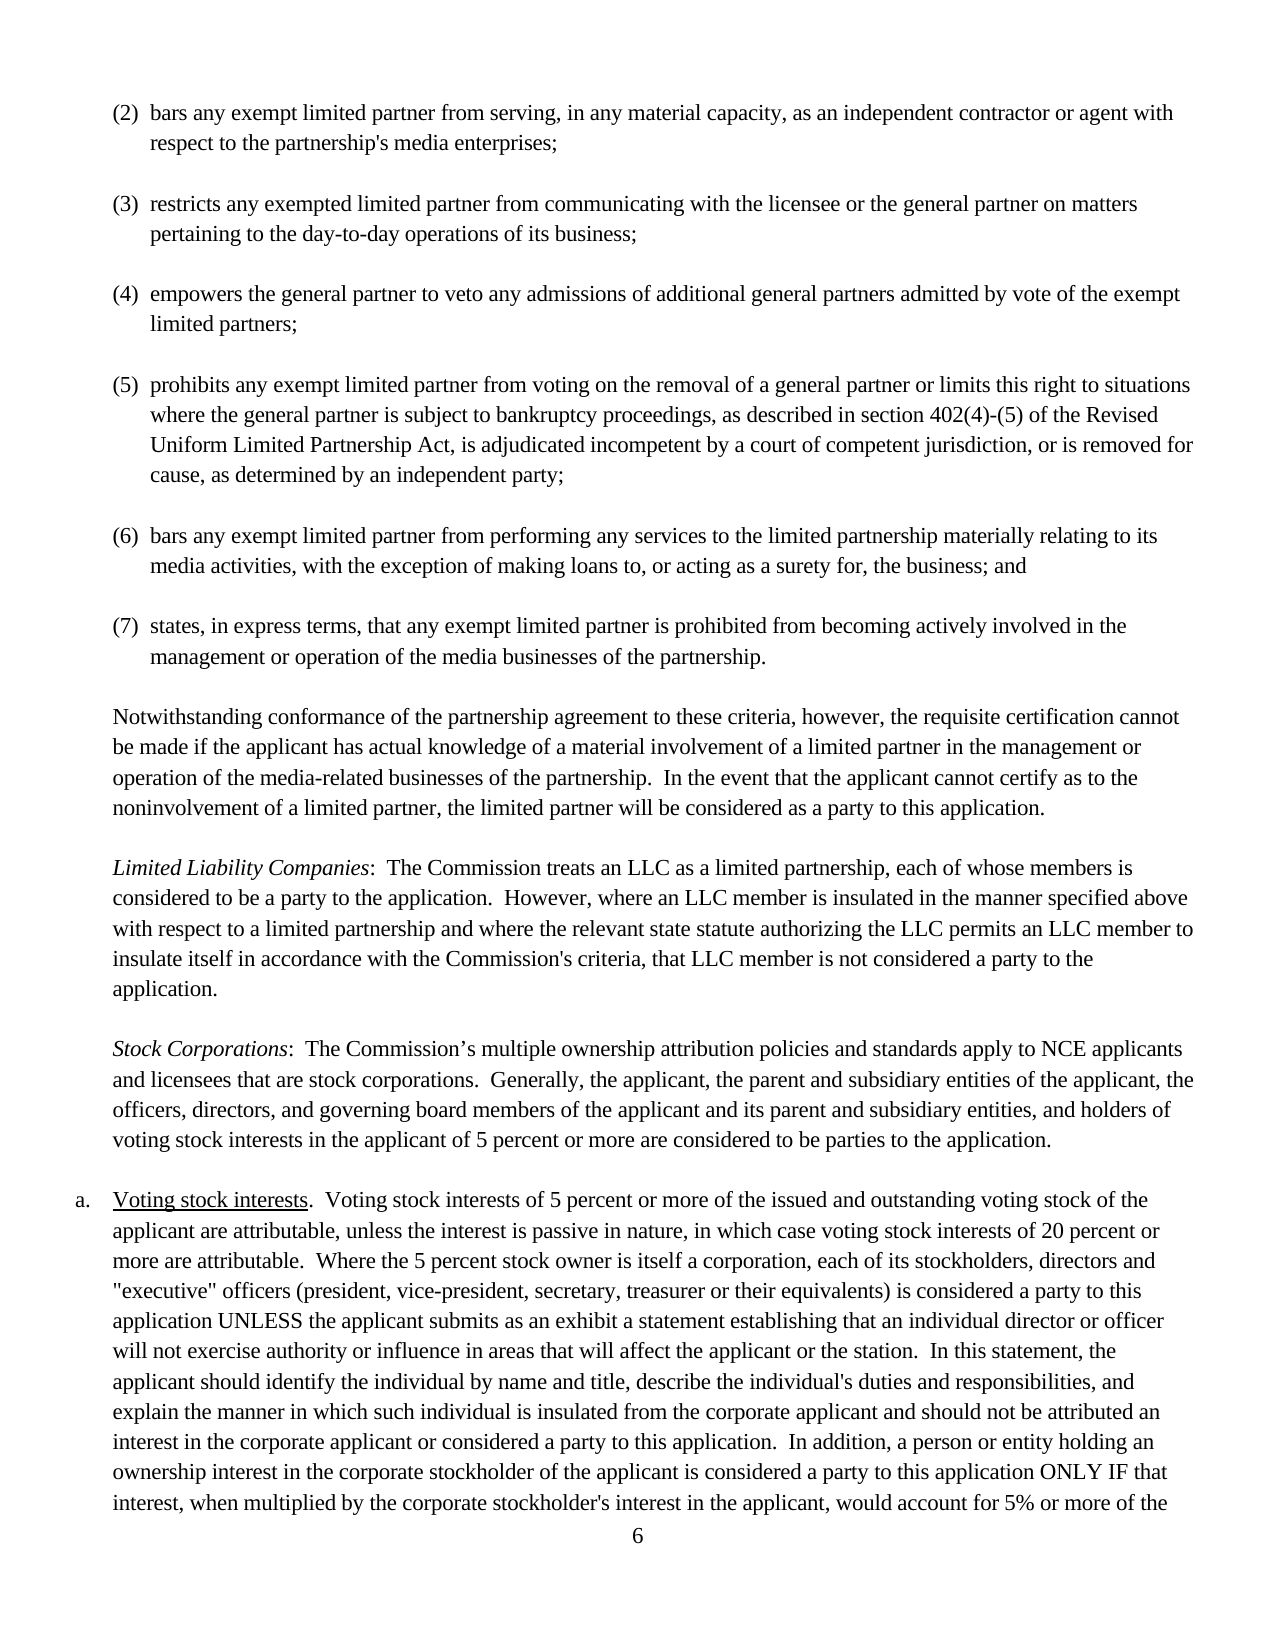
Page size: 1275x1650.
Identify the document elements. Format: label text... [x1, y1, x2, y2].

text Notwithstanding conformance of the partnership agreement to these criteria, however, the requisite certification cannot be made if the applicant has actual knowledge of a material involvement of a limited partner in the management or operation of the media-related businesses of the partnership. In the event that the applicant cannot certify as to the noninvolvement of a limited partner, the limited partner will be considered as a party to this application. [112, 703, 1200, 820]
list empowers the general partner to veto any admissions of additional general partners admitted by vote of the exempt limited partners; [112, 280, 1200, 337]
list restricts any exempted limited partner from communicating with the licensee or the general partner on matters pertaining to the day-to-day operations of its business; [112, 190, 1200, 246]
text Limited Liability Companies: The Commission treats an LLC as a limited partnership, each of whose members is considered to be a party to the application. However, where an LLC member is insulated in the manner specified above with respect to a limited partnership and where the relevant state statute authorizing the LLC permits an LLC member to insulate itself in accordance with the Commission's criteria, that LLC member is not considered a party to the application. [112, 854, 1200, 1001]
list prohibits any exempt limited partner from voting on the removal of a general partner or limits this right to situations where the general partner is subject to bankruptcy proceedings, as described in section 402(4)-(5) of the Revised Uniform Limited Partnership Act, is adjudicated incompetent by a court of competent jurisdiction, or is removed for cause, as determined by an independent party; [112, 371, 1200, 488]
list bars any exempt limited partner from performing any services to the limited partnership materially relating to its media activities, with the exception of making loans to, or acting as a surety for, the business; and [112, 522, 1200, 578]
list bars any exempt limited partner from serving, in any material capacity, as an independent contractor or agent with respect to the partnership's media enterprises; [112, 99, 1200, 156]
list states, in express terms, that any exempt limited partner is prohibited from becoming actively involved in the management or operation of the media businesses of the partnership. [112, 613, 1200, 669]
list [75, 1187, 1200, 1515]
text Stock Corporations: The Commission’s multiple ownership attribution policies and standards apply to NCE applicants and licensees that are stock corporations. Generally, the applicant, the parent and subsidiary entities of the applicant, the officers, directors, and governing board members of the applicant and its parent and subsidiary entities, and holders of voting stock interests in the applicant of 5 percent or more are considered to be parties to the application. [112, 1036, 1200, 1152]
